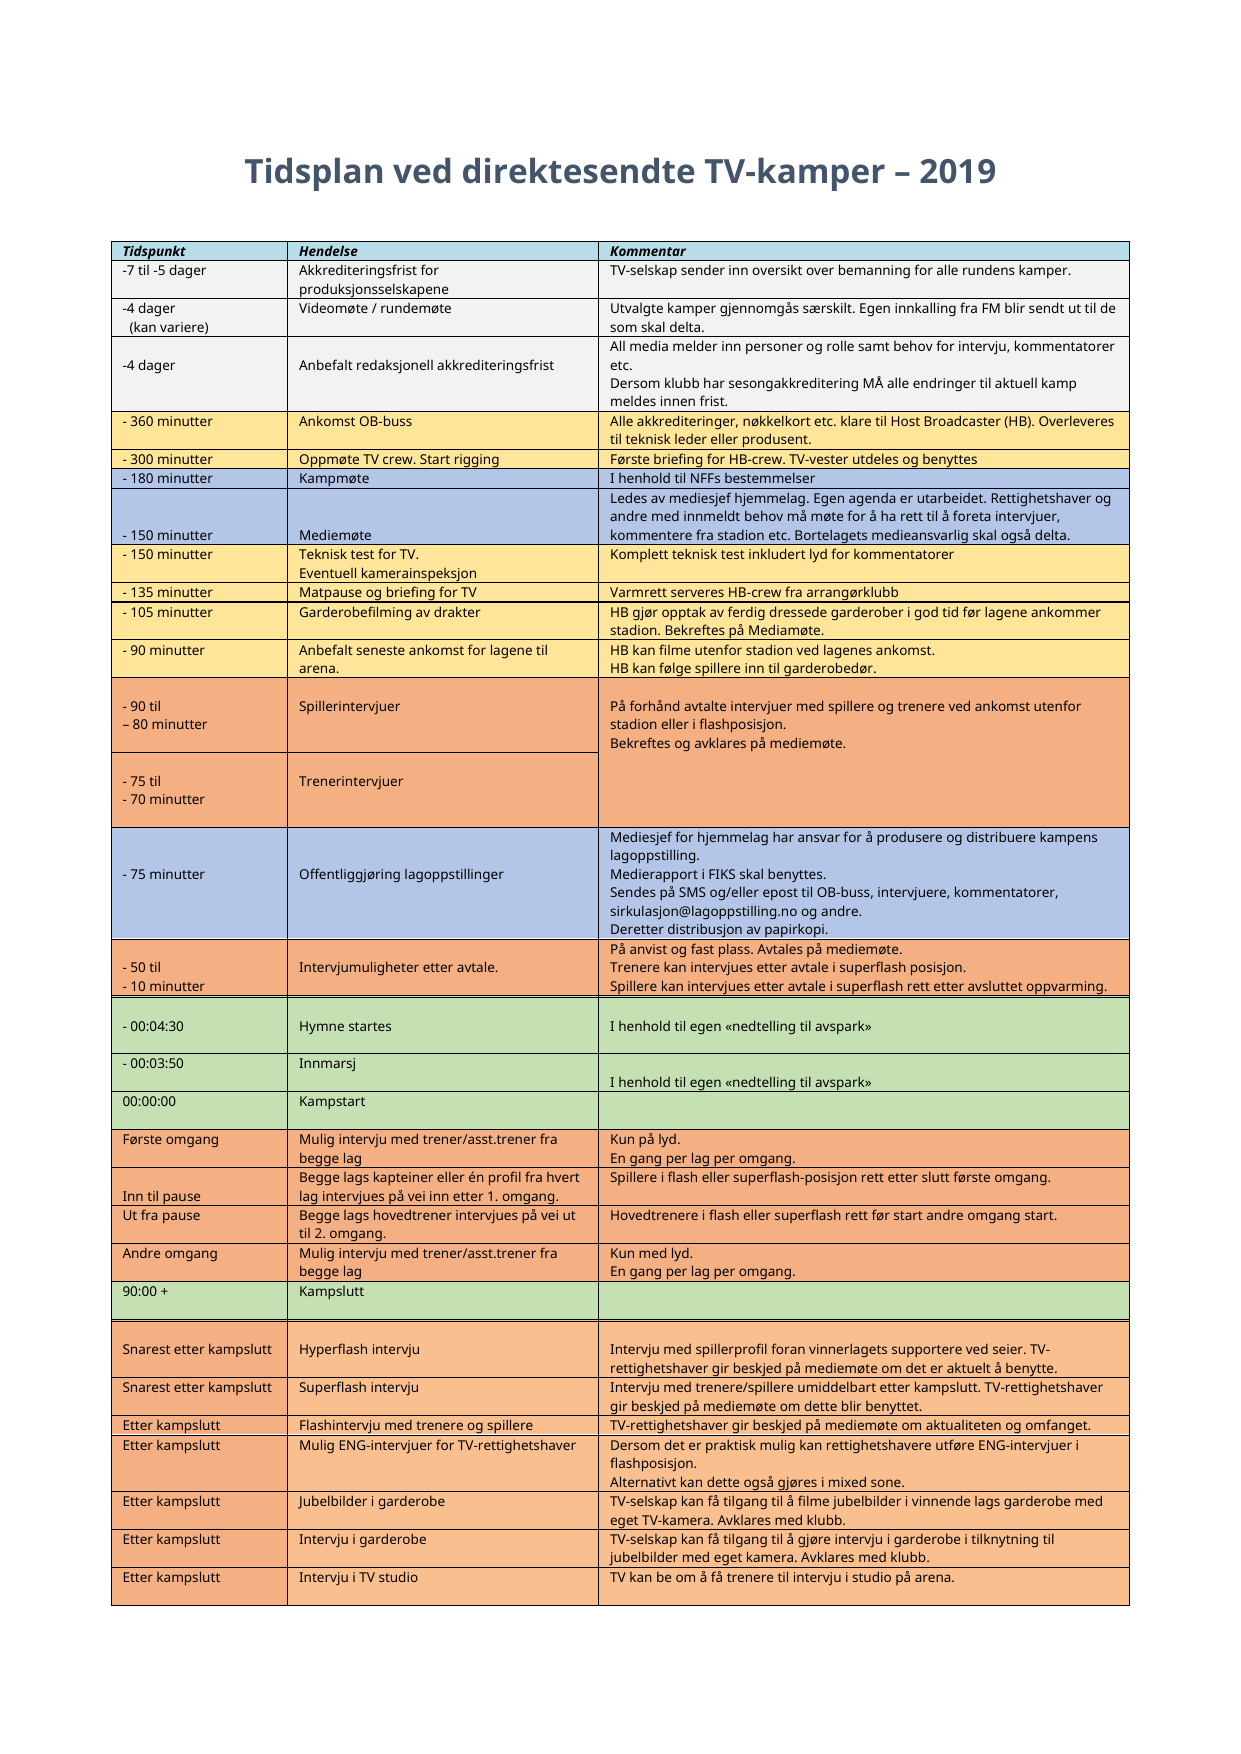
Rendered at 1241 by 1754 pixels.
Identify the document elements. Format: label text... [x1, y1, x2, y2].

table_cell På anvist og fast plass. Avtales på mediemøte. Trenere kan intervjues etter avtale i superflash posisjon. Spillere kan intervjues etter avtale i superflash rett etter avsluttet oppvarming. [599, 940, 1129, 995]
table_cell - 90 til – 80 minutter [112, 678, 287, 752]
table_cell Mulig ENG-intervjuer for TV-rettighetshaver [288, 1436, 598, 1491]
table_cell Komplett teknisk test inkludert lyd for kommentatorer [599, 545, 1129, 582]
table_cell Intervju med spillerprofil foran vinnerlagets supportere ved seier. TV-rettighetshaver gir beskjed på mediemøte om det er aktuelt å benytte. [599, 1322, 1129, 1377]
table_cell Inn til pause [112, 1168, 287, 1205]
text Tidsplan ved direktesendte TV-kamper – 2019 [148, 148, 1093, 193]
table_cell HB kan filme utenfor stadion ved lagenes ankomst. HB kan følge spillere inn til garderobedør. [599, 640, 1129, 677]
table_cell [599, 1092, 1129, 1129]
table_cell Mediesjef for hjemmelag har ansvar for å produsere og distribuere kampens lagoppstilling. Medierapport i FIKS skal benyttes. Sendes på SMS og/eller epost til OB-buss, intervjuere, kommentatorer, sirkulasjon@lagoppstilling.no og andre. Deretter distribusjon av papirkopi. [599, 828, 1129, 938]
table_cell - 75 til - 70 minutter [112, 753, 287, 827]
table_cell 90:00 + [112, 1282, 287, 1319]
table_header Kommentar [599, 242, 1129, 260]
table_cell På forhånd avtalte intervjuer med spillere og trenere ved ankomst utenfor stadion eller i flashposisjon. Bekreftes og avklares på mediemøte. [599, 678, 1129, 827]
table_cell Videomøte / rundemøte [288, 299, 598, 336]
table_cell - 00:04:30 [112, 998, 287, 1053]
table_cell [599, 1282, 1129, 1319]
table_cell - 105 minutter [112, 603, 287, 639]
table_cell Spillerintervjuer [288, 678, 598, 752]
table_cell Intervju i garderobe [288, 1530, 598, 1567]
table_cell Etter kampslutt [112, 1436, 287, 1491]
table_cell - 150 minutter [112, 489, 287, 544]
table_cell Ledes av mediesjef hjemmelag. Egen agenda er utarbeidet. Rettighetshaver og andre med innmeldt behov må møte for å ha rett til å foreta intervjuer, kommentere fra stadion etc. Bortelagets medieansvarlig skal også delta. [599, 489, 1129, 544]
table_cell Innmarsj [288, 1054, 598, 1091]
table_cell Spillere i flash eller superflash-posisjon rett etter slutt første omgang. [599, 1168, 1129, 1205]
table_cell - 360 minutter [112, 412, 287, 449]
table_cell Garderobefilming av drakter [288, 603, 598, 639]
table_cell - 180 minutter [112, 469, 287, 488]
table_cell I henhold til NFFs bestemmelser [599, 469, 1129, 488]
table_cell Trenerintervjuer [288, 753, 598, 827]
table_cell Begge lags hovedtrener intervjues på vei ut til 2. omgang. [288, 1206, 598, 1243]
table_cell TV kan be om å få trenere til intervju i studio på arena. [599, 1568, 1129, 1605]
table_cell Etter kampslutt [112, 1416, 287, 1434]
table_cell Intervju med trenere/spillere umiddelbart etter kampslutt. TV-rettighetshaver gir beskjed på mediemøte om dette blir benyttet. [599, 1378, 1129, 1415]
table_cell Kampslutt [288, 1282, 598, 1319]
table_cell TV-selskap kan få tilgang til å gjøre intervju i garderobe i tilknytning til jubelbilder med eget kamera. Avklares med klubb. [599, 1530, 1129, 1567]
table_cell Dersom det er praktisk mulig kan rettighetshavere utføre ENG-intervjuer i flashposisjon. Alternativt kan dette også gjøres i mixed sone. [599, 1436, 1129, 1491]
table_cell Etter kampslutt [112, 1492, 287, 1529]
table_cell Etter kampslutt [112, 1530, 287, 1567]
table_cell Mediemøte [288, 489, 598, 544]
table_header Hendelse [288, 242, 598, 260]
table_cell Mulig intervju med trener/asst.trener fra begge lag [288, 1130, 598, 1167]
table_cell Intervju i TV studio [288, 1568, 598, 1605]
table_cell - 00:03:50 [112, 1054, 287, 1091]
table_cell Superflash intervju [288, 1378, 598, 1415]
table_cell Snarest etter kampslutt [112, 1378, 287, 1415]
table_cell Ankomst OB-buss [288, 412, 598, 449]
table_cell - 75 minutter [112, 828, 287, 938]
table_cell Hovedtrenere i flash eller superflash rett før start andre omgang start. [599, 1206, 1129, 1243]
table_cell Intervjumuligheter etter avtale. [288, 940, 598, 995]
table_cell Utvalgte kamper gjennomgås særskilt. Egen innkalling fra FM blir sendt ut til de som skal delta. [599, 299, 1129, 336]
table_cell Kampmøte [288, 469, 598, 488]
table_cell Første briefing for HB-crew. TV-vester utdeles og benyttes [599, 450, 1129, 468]
table_cell - 90 minutter [112, 640, 287, 677]
table_cell Flashintervju med trenere og spillere [288, 1416, 598, 1434]
table_cell Snarest etter kampslutt [112, 1322, 287, 1377]
table_cell Etter kampslutt [112, 1568, 287, 1605]
table_cell Teknisk test for TV. Eventuell kamerainspeksjon [288, 545, 598, 582]
table_cell TV-selskap kan få tilgang til å filme jubelbilder i vinnende lags garderobe med eget TV-kamera. Avklares med klubb. [599, 1492, 1129, 1529]
table_cell - 300 minutter [112, 450, 287, 468]
table_cell Første omgang [112, 1130, 287, 1167]
table_cell I henhold til egen «nedtelling til avspark» [599, 1054, 1129, 1091]
table_cell -7 til -5 dager [112, 261, 287, 298]
table_cell Varmrett serveres HB-crew fra arrangørklubb [599, 583, 1129, 601]
table_cell - 50 til - 10 minutter [112, 940, 287, 995]
table_cell Akkrediteringsfrist for produksjonsselskapene [288, 261, 598, 298]
table_cell Kampstart [288, 1092, 598, 1129]
table_cell 00:00:00 [112, 1092, 287, 1129]
table_cell -4 dager (kan variere) [112, 299, 287, 336]
table_cell Anbefalt redaksjonell akkrediteringsfrist [288, 337, 598, 411]
table_cell Andre omgang [112, 1244, 287, 1281]
table_header Tidspunkt [112, 242, 287, 260]
table_cell TV-selskap sender inn oversikt over bemanning for alle rundens kamper. [599, 261, 1129, 298]
table_cell I henhold til egen «nedtelling til avspark» [599, 998, 1129, 1053]
table_cell HB gjør opptak av ferdig dressede garderober i god tid før lagene ankommer stadion. Bekreftes på Mediamøte. [599, 603, 1129, 639]
table_cell Matpause og briefing for TV [288, 583, 598, 601]
table_cell TV-rettighetshaver gir beskjed på mediemøte om aktualiteten og omfanget. [599, 1416, 1129, 1434]
table_cell -4 dager [112, 337, 287, 411]
table_cell Anbefalt seneste ankomst for lagene til arena. [288, 640, 598, 677]
table_cell Oppmøte TV crew. Start rigging [288, 450, 598, 468]
table_cell Hymne startes [288, 998, 598, 1053]
table_cell Ut fra pause [112, 1206, 287, 1243]
table_cell Jubelbilder i garderobe [288, 1492, 598, 1529]
table_cell Mulig intervju med trener/asst.trener fra begge lag [288, 1244, 598, 1281]
table_cell Offentliggjøring lagoppstillinger [288, 828, 598, 938]
table_cell All media melder inn personer og rolle samt behov for intervju, kommentatorer etc. Dersom klubb har sesongakkreditering MÅ alle endringer til aktuell kamp meldes innen frist. [599, 337, 1129, 411]
table_cell Kun med lyd. En gang per lag per omgang. [599, 1244, 1129, 1281]
table_cell Kun på lyd. En gang per lag per omgang. [599, 1130, 1129, 1167]
table_cell Hyperflash intervju [288, 1322, 598, 1377]
table_cell - 135 minutter [112, 583, 287, 601]
table_cell Alle akkrediteringer, nøkkelkort etc. klare til Host Broadcaster (HB). Overleveres til teknisk leder eller produsent. [599, 412, 1129, 449]
table_cell Begge lags kapteiner eller én profil fra hvert lag intervjues på vei inn etter 1. omgang. [288, 1168, 598, 1205]
table_cell - 150 minutter [112, 545, 287, 582]
